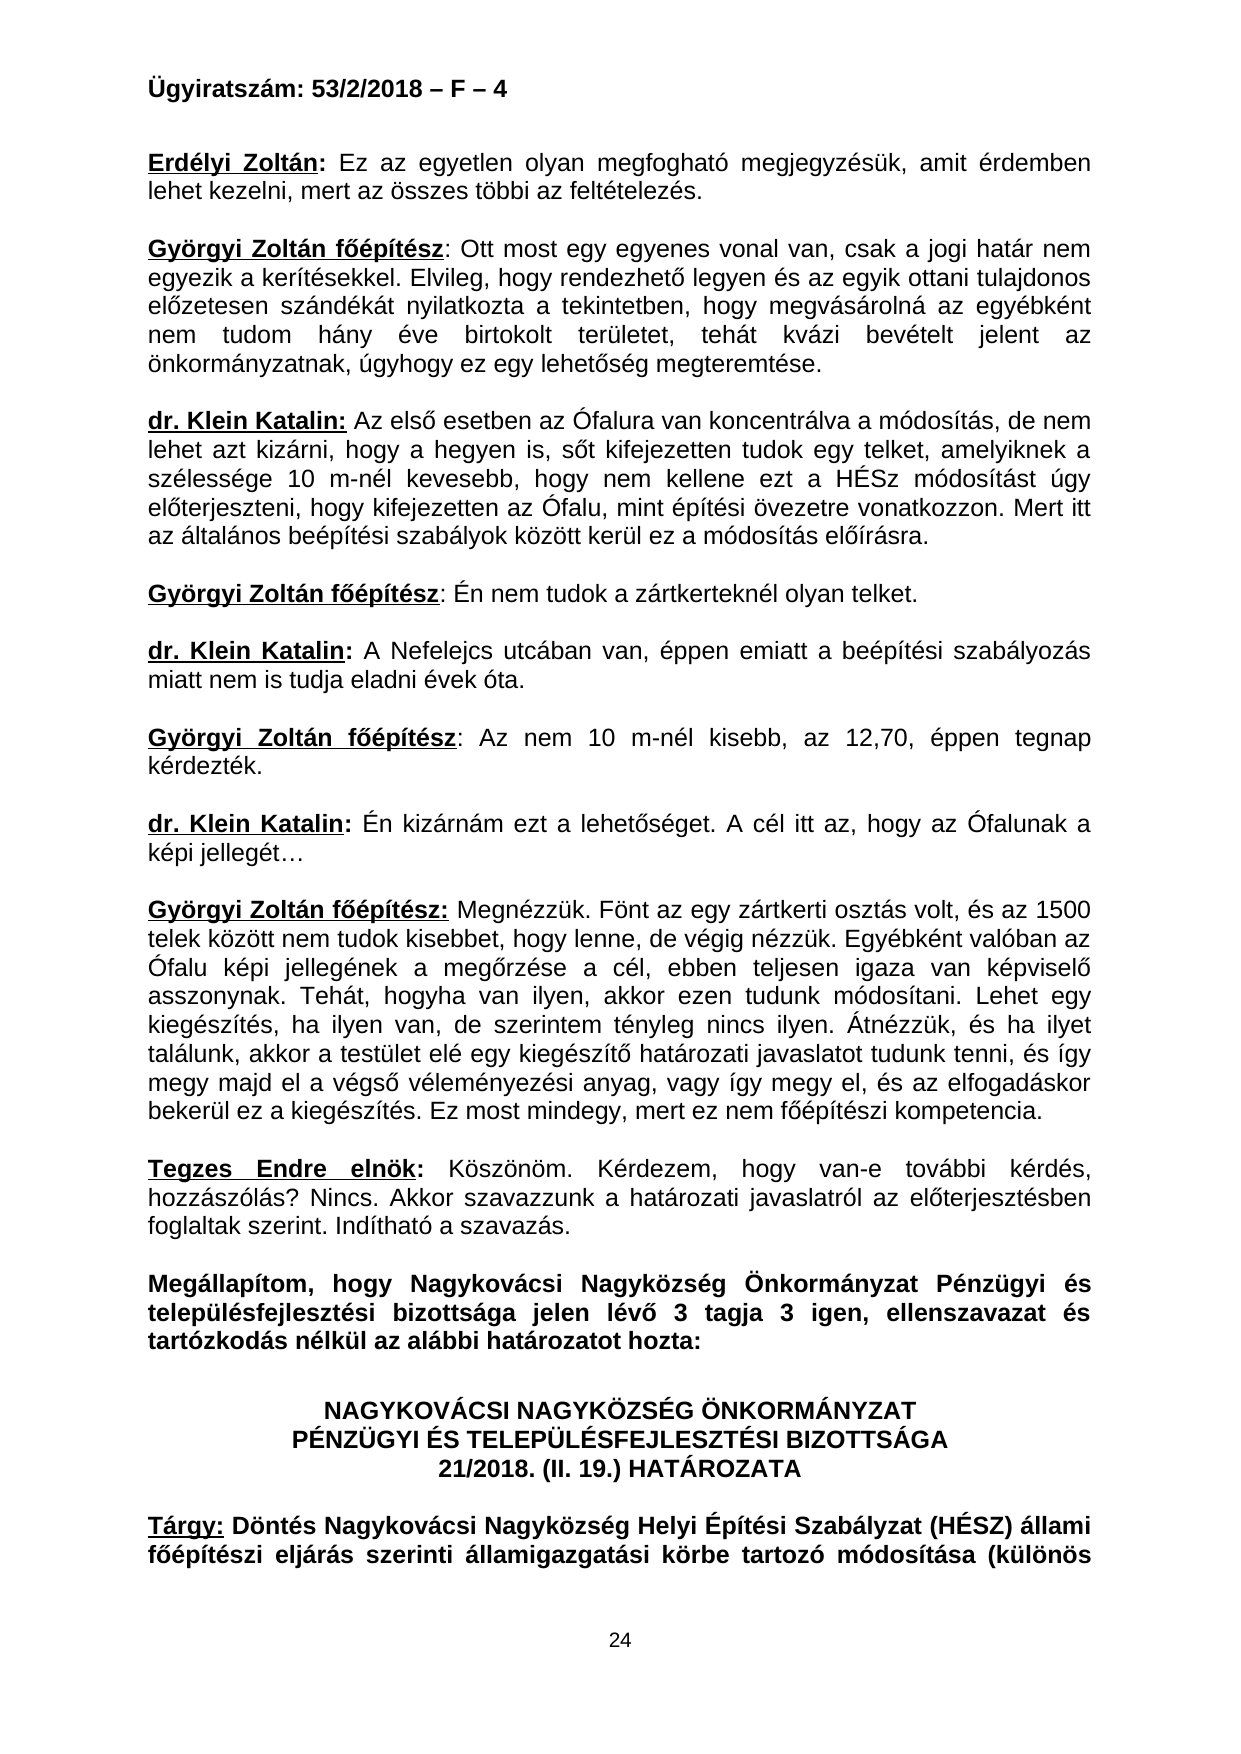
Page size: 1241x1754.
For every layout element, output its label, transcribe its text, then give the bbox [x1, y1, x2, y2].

text Györgyi Zoltán főépítész: Az nem 10 m-nél kisebb, az 12,70, éppen tegnap kérdezték. [148, 723, 1093, 780]
text dr. Klein Katalin: Az első esetben az Ófalura van koncentrálva a módosítás, de nem lehet azt kizárni, hogy a hegyen is, sőt kifejezetten tudok egy telket, amelyiknek a szélessége 10 m-nél kevesebb, hogy nem kellene ezt a HÉSz módosítást úgy előterjeszteni, hogy kifejezetten az Ófalu, mint építési övezetre vonatkozzon. Mert itt az általános beépítési szabályok között kerül ez a módosítás előírásra. [148, 406, 1093, 550]
text Györgyi Zoltán főépítész: Én nem tudok a zártkerteknél olyan telket. [148, 579, 1093, 608]
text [148, 1511, 1093, 1569]
text dr. Klein Katalin: A Nefelejcs utcában van, éppen emiatt a beépítési szabályozás miatt nem is tudja eladni évek óta. [148, 636, 1093, 694]
text NAGYKOVÁCSI NAGYKÖZSÉG ÖNKORMÁNYZAT [148, 1396, 1093, 1425]
text PÉNZÜGYI ÉS TELEPÜLÉSFEJLESZTÉSI BIZOTTSÁGA [148, 1425, 1093, 1454]
text Györgyi Zoltán főépítész: Ott most egy egyenes vonal van, csak a jogi határ nem egyezik a kerítésekkel. Elvileg, hogy rendezhető legyen és az egyik ottani tulajdonos előzetesen szándékát nyilatkozta a tekintetben, hogy megvásárolná az egyébként nem tudom hány éve birtokolt területet, tehát kvázi bevételt jelent az önkormányzatnak, úgyhogy ez egy lehetőség megteremtése. [148, 234, 1093, 378]
text dr. Klein Katalin: Én kizárnám ezt a lehetőséget. A cél itt az, hogy az Ófalunak a képi jellegét… [148, 809, 1093, 866]
text 21/2018. (II. 19.) HATÁROZATA [148, 1454, 1093, 1483]
text Györgyi Zoltán főépítész: Megnézzük. Fönt az egy zártkerti osztás volt, és az 1500 telek között nem tudok kisebbet, hogy lenne, de végig nézzük. Egyébként valóban az Ófalu képi jellegének a megőrzése a cél, ebben teljesen igaza van képviselő asszonynak. Tehát, hogyha van ilyen, akkor ezen tudunk módosítani. Lehet egy kiegészítés, ha ilyen van, de szerintem tényleg nincs ilyen. Átnézzük, és ha ilyet találunk, akkor a testület elé egy kiegészítő határozati javaslatot tudunk tenni, és így megy majd el a végső véleményezési anyag, vagy így megy el, és az elfogadáskor bekerül ez a kiegészítés. Ez most mindegy, mert ez nem főépítészi kompetencia. [148, 895, 1093, 1125]
text Tegzes Endre elnök: Köszönöm. Kérdezem, hogy van-e további kérdés, hozzászólás? Nincs. Akkor szavazzunk a határozati javaslatról az előterjesztésben foglaltak szerint. Indítható a szavazás. [148, 1154, 1093, 1240]
text Erdélyi Zoltán: Ez az egyetlen olyan megfogható megjegyzésük, amit érdemben lehet kezelni, mert az összes többi az feltételezés. [148, 148, 1093, 205]
text Megállapítom, hogy Nagykovácsi Nagyközség Önkormányzat Pénzügyi és településfejlesztési bizottsága jelen lévő 3 tagja 3 igen, ellenszavazat és tartózkodás nélkül az alábbi határozatot hozta: [148, 1269, 1093, 1355]
